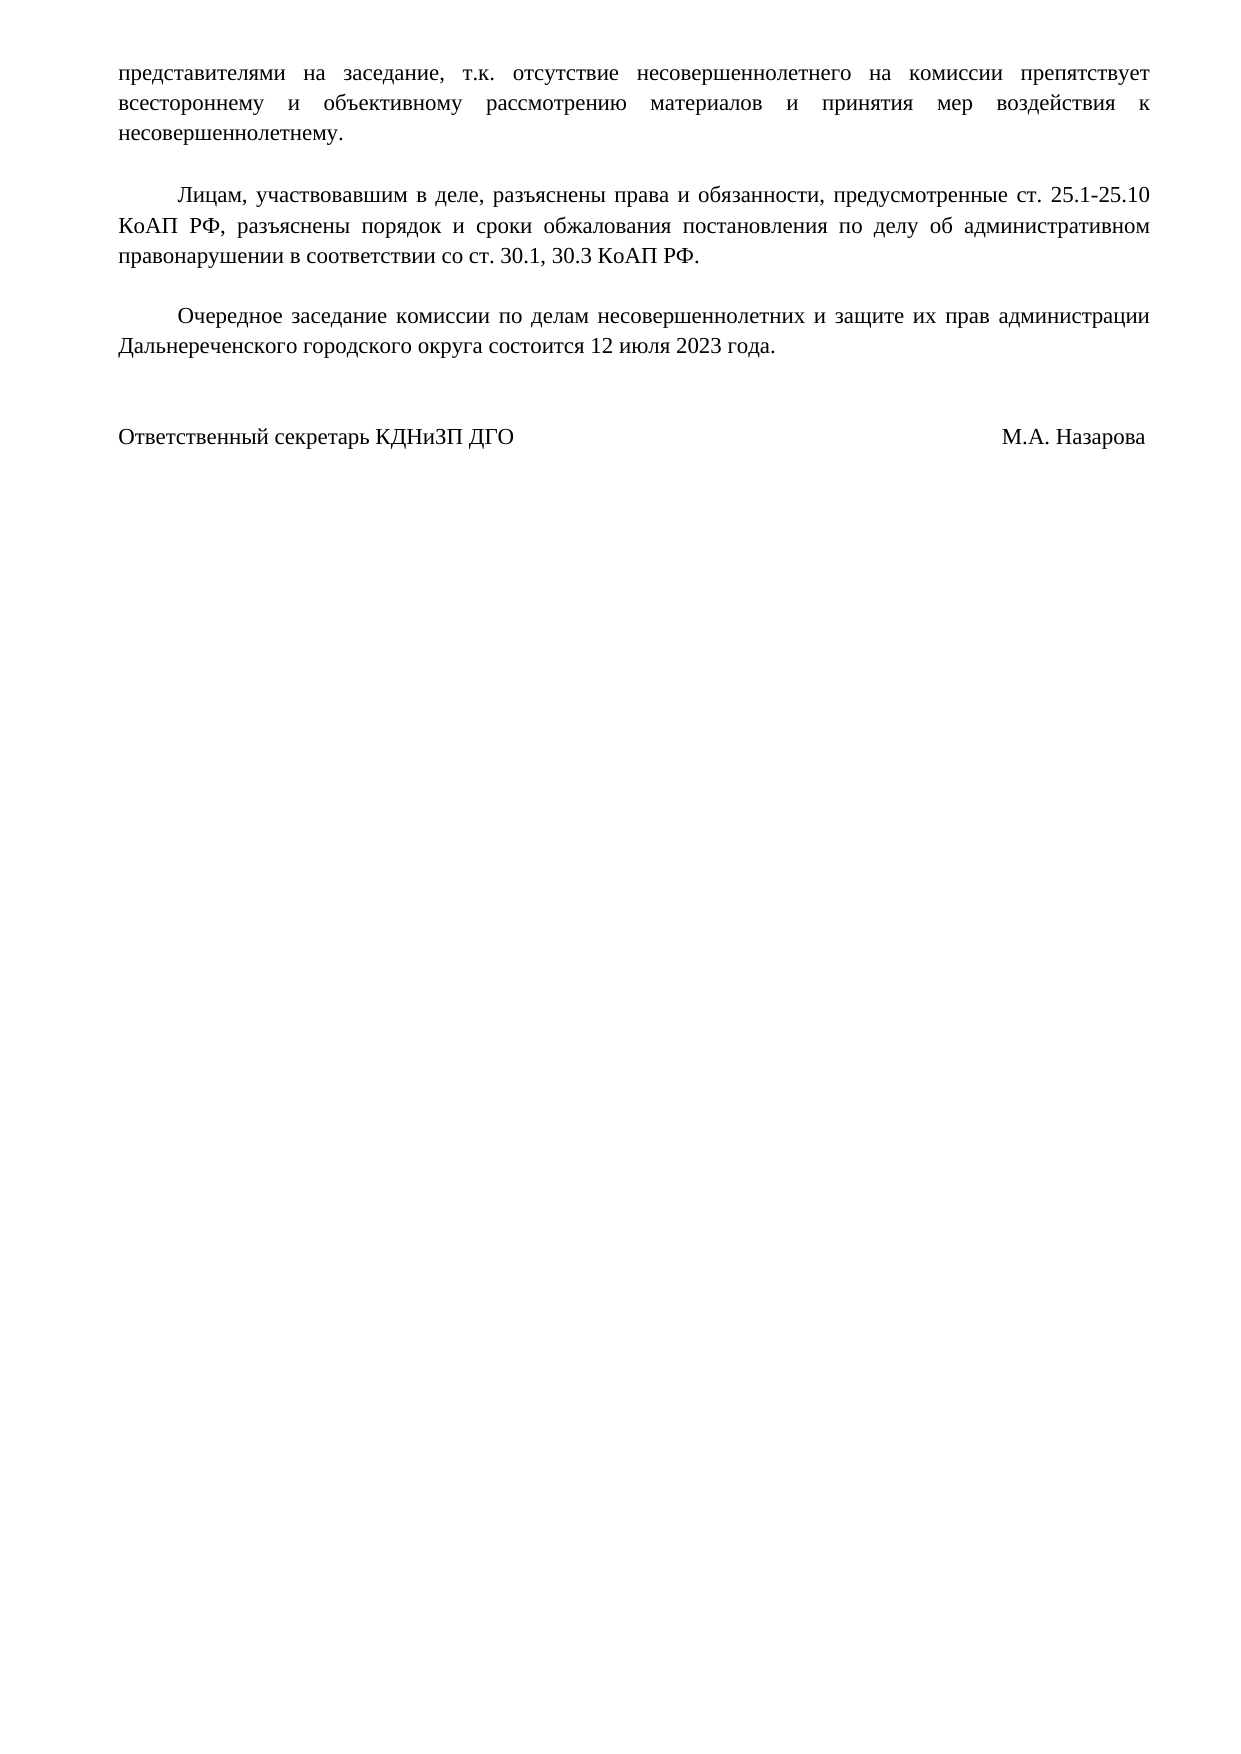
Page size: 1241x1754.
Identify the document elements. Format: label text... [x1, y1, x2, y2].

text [118, 59, 1152, 146]
text Очередное заседание комиссии по делам несовершеннолетних и защите их прав администрации Дальнереченского городского округа состоится 12 июля 2023 года. [118, 302, 1152, 359]
text Ответственный секретарь КДНиЗП ДГО М.А. Назарова [118, 423, 1152, 449]
text Лицам, участвовавшим в деле, разъяснены права и обязанности, предусмотренные ст. 25.1-25.10 КоАП РФ, разъяснены порядок и сроки обжалования постановления по делу об административном правонарушении в соответствии со ст. 30.1, 30.3 КоАП РФ. [118, 182, 1152, 268]
